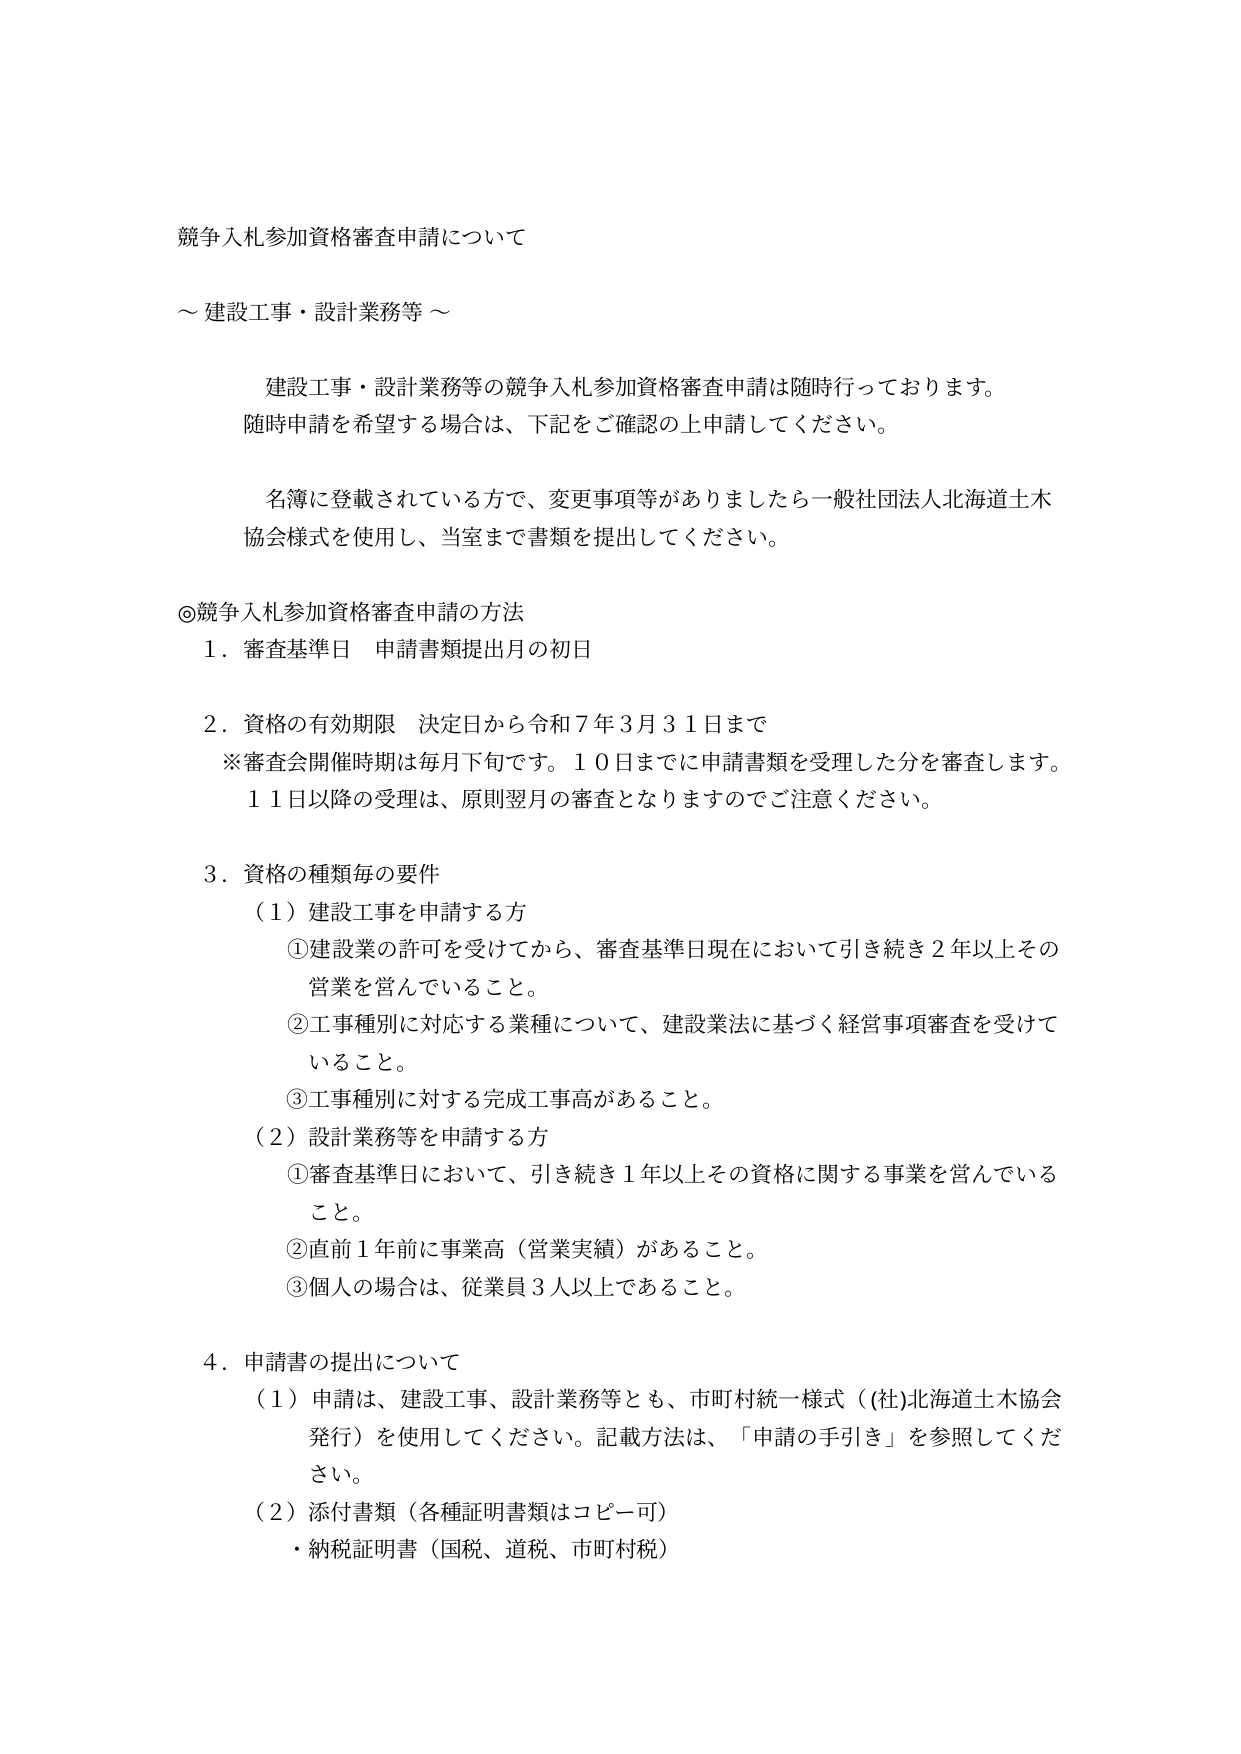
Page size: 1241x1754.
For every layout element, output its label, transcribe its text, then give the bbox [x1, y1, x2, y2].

text ３．資格の種類毎の要件 [177, 854, 1063, 892]
text （２）添付書類（各種証明書類はコピー可） [177, 1492, 1063, 1529]
text ２．資格の有効期限 決定日から令和７年３月３１日まで [177, 704, 1063, 742]
text ４．申請書の提出について [177, 1342, 1063, 1379]
text 名簿に登載されている方で、変更事項等がありましたら一般社団法人北海道土木 [177, 479, 1063, 517]
text （１）申請は、建設工事、設計業務等とも、市町村統一様式（(社)北海道土木協会発行）を使用してください。記載方法は、「申請の手引き」を参照してください。 [177, 1379, 1063, 1492]
text 競争入札参加資格審査申請について [177, 217, 1063, 254]
text ③個人の場合は、従業員３人以上であること。 [177, 1267, 1063, 1304]
text ・納税証明書（国税、道税、市町村税） [177, 1529, 1063, 1567]
text ②工事種別に対応する業種について、建設業法に基づく経営事項審査を受けていること。 [177, 1004, 1063, 1079]
text （２）設計業務等を申請する方 [177, 1117, 1063, 1154]
text 随時申請を希望する場合は、下記をご確認の上申請してください。 [177, 404, 1063, 442]
text ②直前１年前に事業高（営業実績）があること。 [177, 1229, 1063, 1267]
text ～ 建設工事・設計業務等 ～ [177, 292, 1063, 329]
text 建設工事・設計業務等の競争入札参加資格審査申請は随時行っております。 [177, 367, 1063, 404]
text ③工事種別に対する完成工事高があること。 [177, 1079, 1063, 1117]
text ①建設業の許可を受けてから、審査基準日現在において引き続き２年以上その営業を営んでいること。 [177, 929, 1063, 1004]
text ①審査基準日において、引き続き１年以上その資格に関する事業を営んでいること。 [177, 1154, 1063, 1229]
text 協会様式を使用し、当室まで書類を提出してください。 [177, 517, 1063, 554]
text （１）建設工事を申請する方 [177, 892, 1063, 929]
text １１日以降の受理は、原則翌月の審査となりますのでご注意ください。 [177, 779, 1063, 817]
text ※審査会開催時期は毎月下旬です。１０日までに申請書類を受理した分を審査します。 [177, 742, 1063, 779]
text １．審査基準日 申請書類提出月の初日 [177, 629, 1063, 667]
text ◎競争入札参加資格審査申請の方法 [177, 592, 1063, 629]
